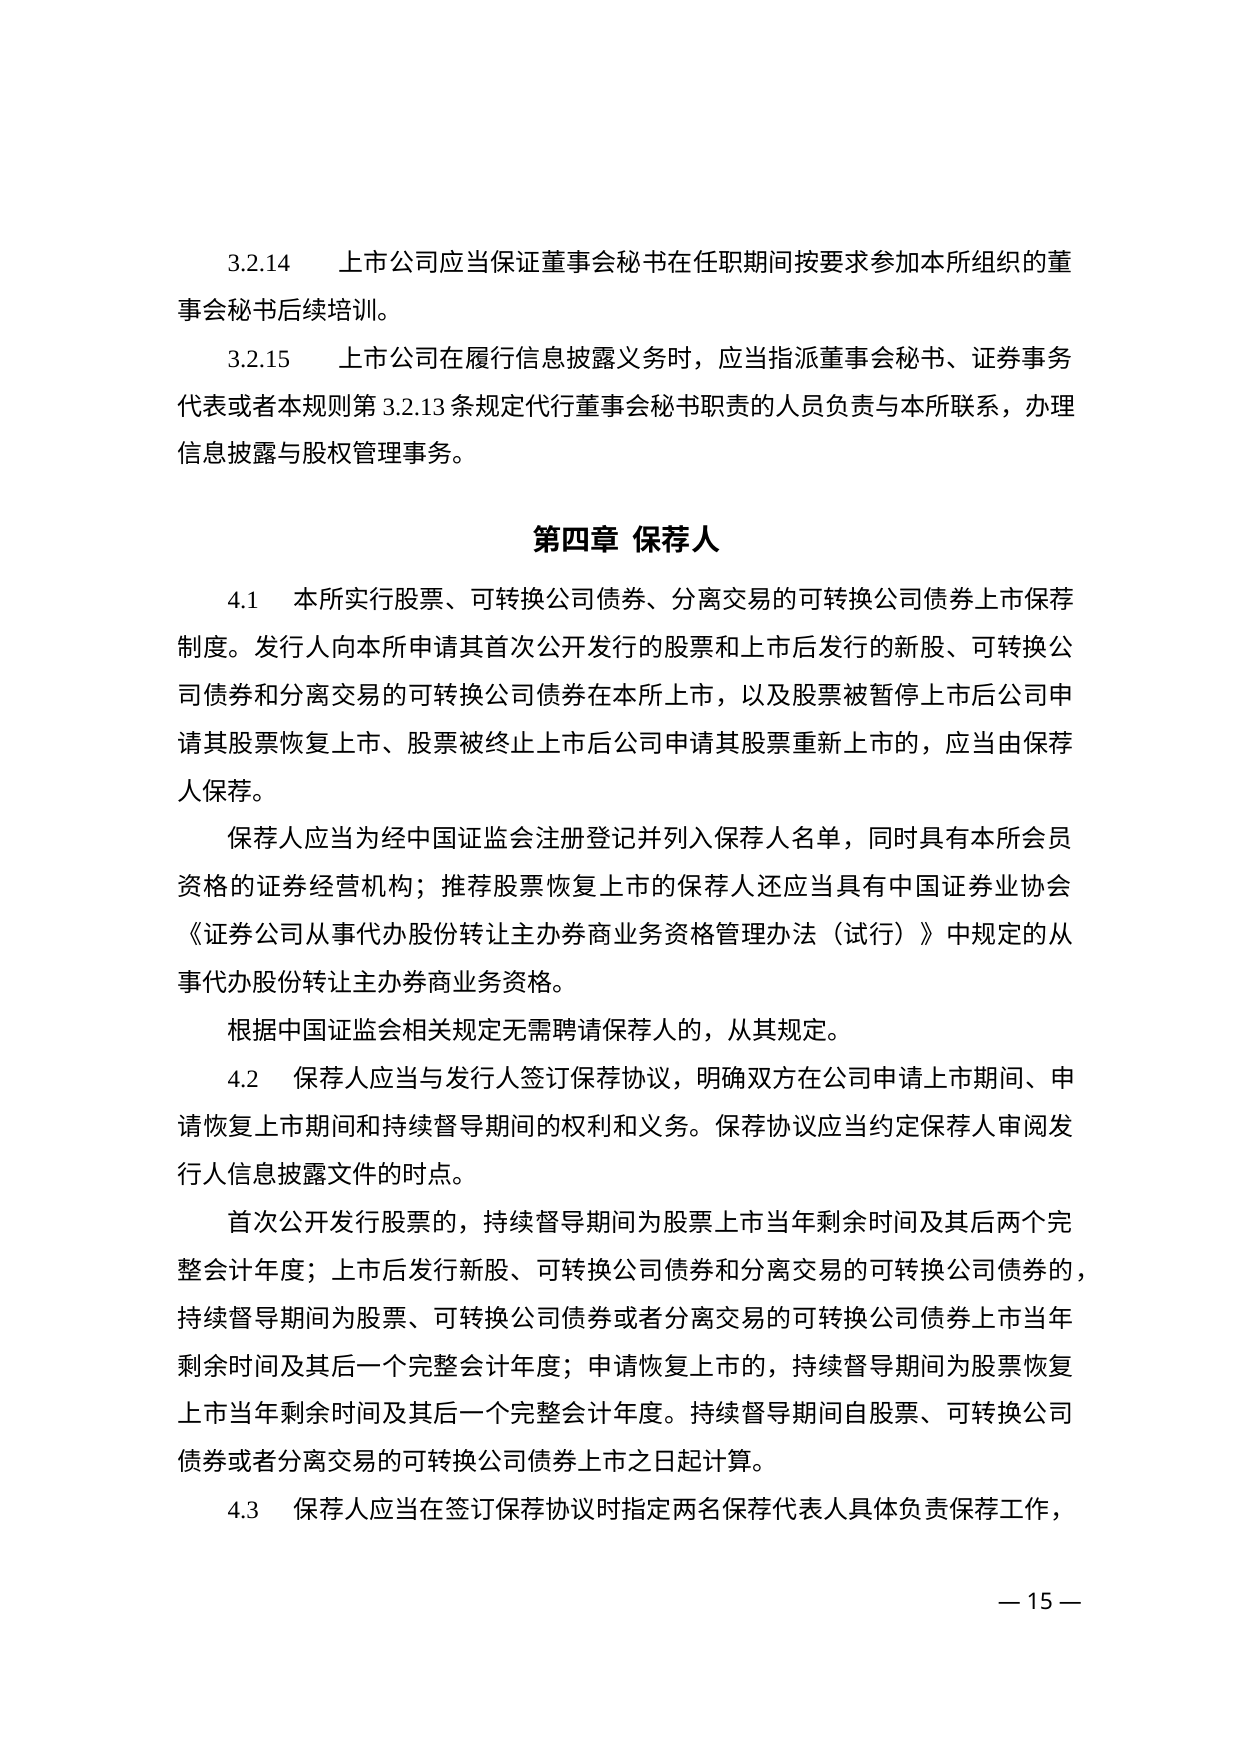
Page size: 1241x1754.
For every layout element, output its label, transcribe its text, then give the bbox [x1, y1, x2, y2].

text 首次公开发行股票的，持续督导期间为股票上市当年剩余时间及其后两个完整会计年度；上市后发行新股、可转换公司债券和分离交易的可转换公司债券的，持续督导期间为股票、可转换公司债券或者分离交易的可转换公司债券上市当年剩余时间及其后一个完整会计年度；申请恢复上市的，持续督导期间为股票恢复上市当年剩余时间及其后一个完整会计年度。持续督导期间自股票、可转换公司债券或者分离交易的可转换公司债券上市之日起计算。 [177, 1193, 1075, 1480]
list 本所实行股票、可转换公司债券、分离交易的可转换公司债券上市保荐制度。发行人向本所申请其首次公开发行的股票和上市后发行的新股、可转换公司债券和分离交易的可转换公司债券在本所上市，以及股票被暂停上市后公司申请其股票恢复上市、股票被终止上市后公司申请其股票重新上市的，应当由保荐人保荐。 [177, 570, 1075, 809]
list 上市公司在履行信息披露义务时，应当指派董事会秘书、证券事务代表或者本规则第3.2.13条规定代行董事会秘书职责的人员负责与本所联系，办理信息披露与股权管理事务。 [177, 329, 1075, 472]
text 根据中国证监会相关规定无需聘请保荐人的，从其规定。 [177, 1001, 1075, 1049]
text 保荐人应当为经中国证监会注册登记并列入保荐人名单，同时具有本所会员资格的证券经营机构；推荐股票恢复上市的保荐人还应当具有中国证券业协会《证券公司从事代办股份转让主办券商业务资格管理办法（试行）》中规定的从事代办股份转让主办券商业务资格。 [177, 809, 1075, 1001]
list 保荐人应当与发行人签订保荐协议，明确双方在公司申请上市期间、申请恢复上市期间和持续督导期间的权利和义务。保荐协议应当约定保荐人审阅发行人信息披露文件的时点。 [177, 1049, 1075, 1193]
list 上市公司应当保证董事会秘书在任职期间按要求参加本所组织的董事会秘书后续培训。 [177, 233, 1075, 329]
list 保荐人应当在签订保荐协议时指定两名保荐代表人具体负责保荐工作，作为保荐人与本所之间的指定联络人。 [177, 1480, 1075, 1528]
subtitle 第四章 保荐人 [177, 505, 1075, 570]
